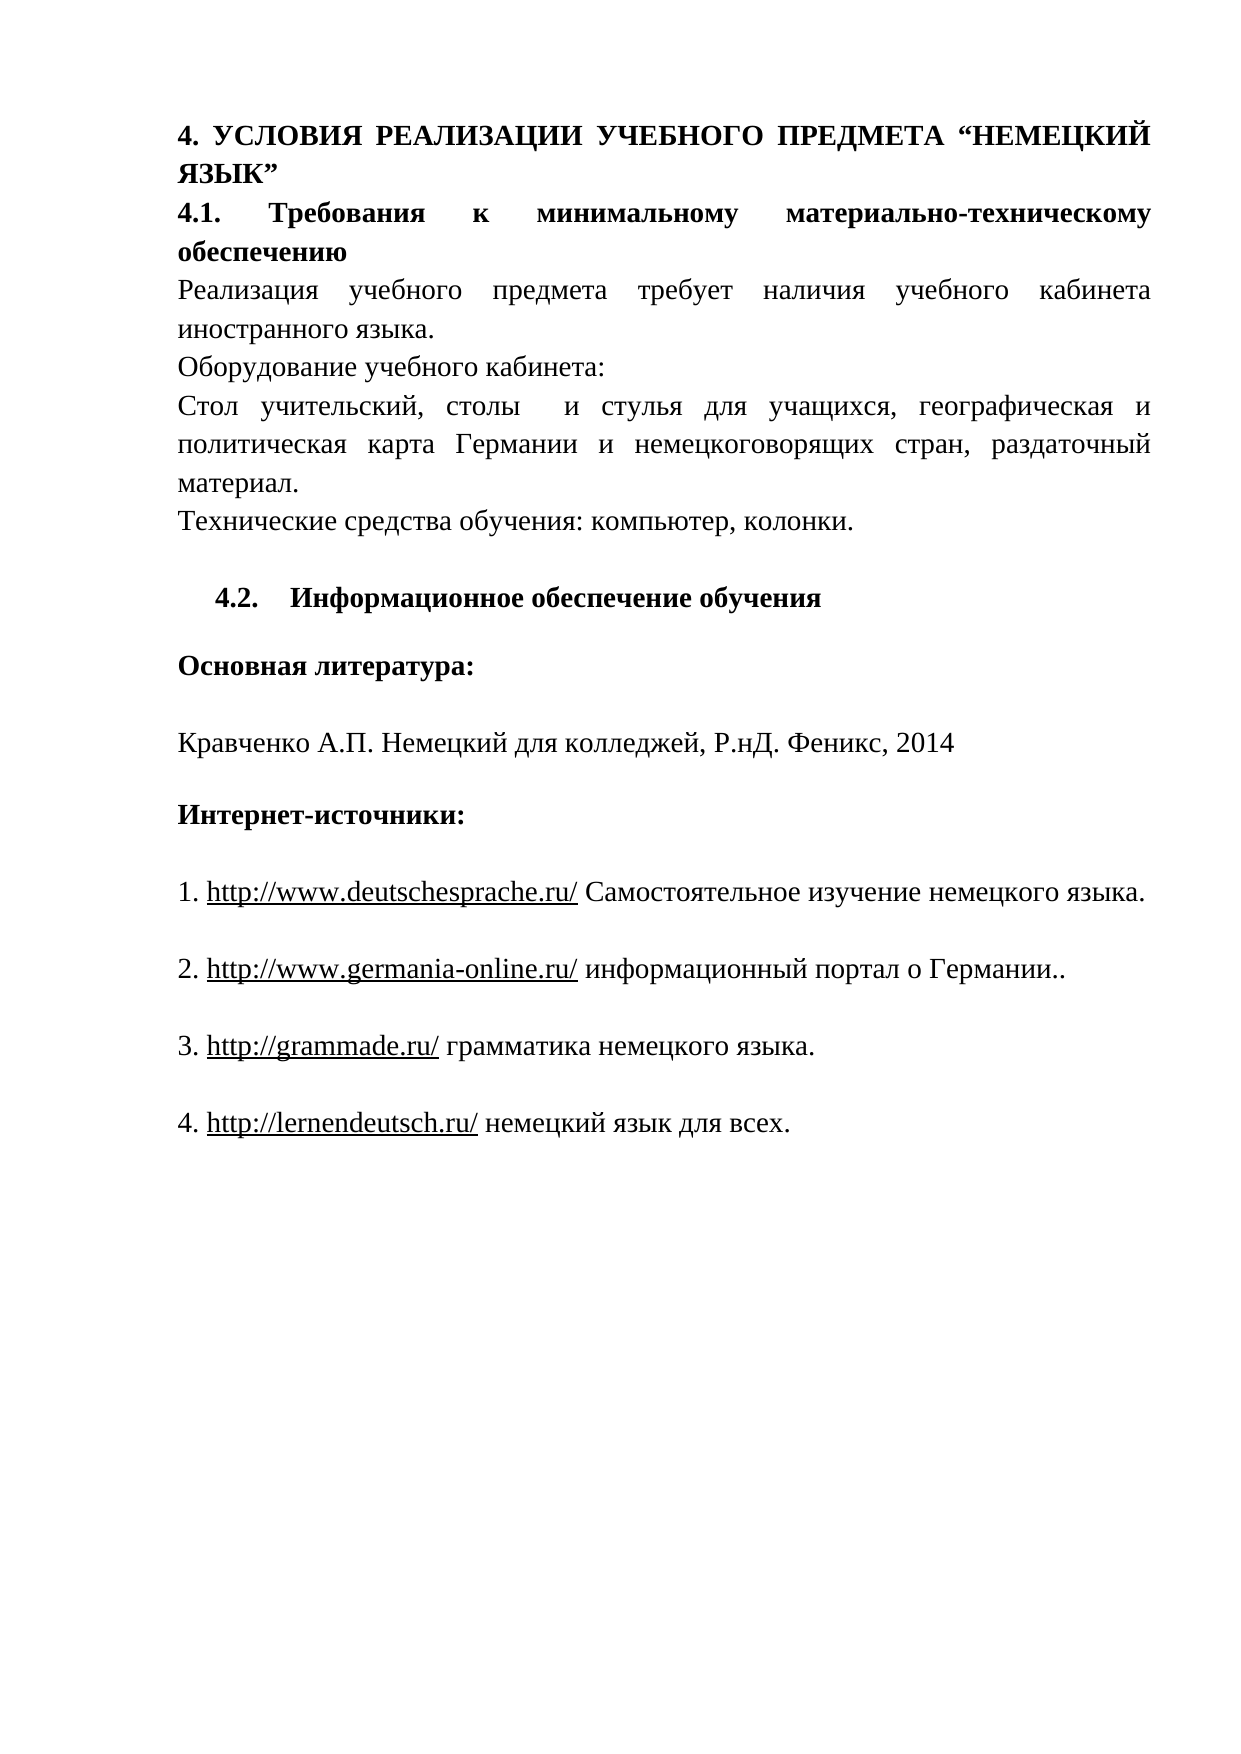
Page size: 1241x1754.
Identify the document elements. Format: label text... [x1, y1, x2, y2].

text 4. УСЛОВИЯ РЕАЛИЗАЦИИ УЧЕБНОГО ПРЕДМЕТА “НЕМЕЦКИЙ ЯЗЫК” [177, 118, 1152, 190]
text Кравченко А.П. Немецкий для колледжей, Р.нД. Феникс, 2014 [177, 725, 1152, 758]
text 4. http://lernendeutsch.ru/ немецкий язык для всех. [177, 1105, 1152, 1139]
text Технические средства обучения: компьютер, колонки. [177, 503, 1152, 537]
text 4.1. Требования к минимальному материально-техническому обеспечению [177, 195, 1152, 267]
text 3. http://grammade.ru/ грамматика немецкого языка. [177, 1028, 1152, 1062]
list Информационное обеспечение обучения [215, 581, 1152, 614]
text 2. http://www.germania-online.ru/ информационный портал о Германии.. [177, 951, 1152, 984]
text Основная литература: [177, 648, 1152, 681]
text 1. http://www.deutschesprache.ru/ Самостоятельное изучение немецкого языка. [177, 874, 1152, 907]
text Оборудование учебного кабинета: [177, 349, 1152, 383]
text Стол учительский, столы и стулья для учащихся, географическая и политическая карта Германии и немецкоговорящих стран, раздаточный материал. [177, 388, 1152, 498]
text Интернет-источники: [177, 797, 1152, 830]
text Реализация учебного предмета требует наличия учебного кабинета иностранного языка. [177, 272, 1152, 344]
